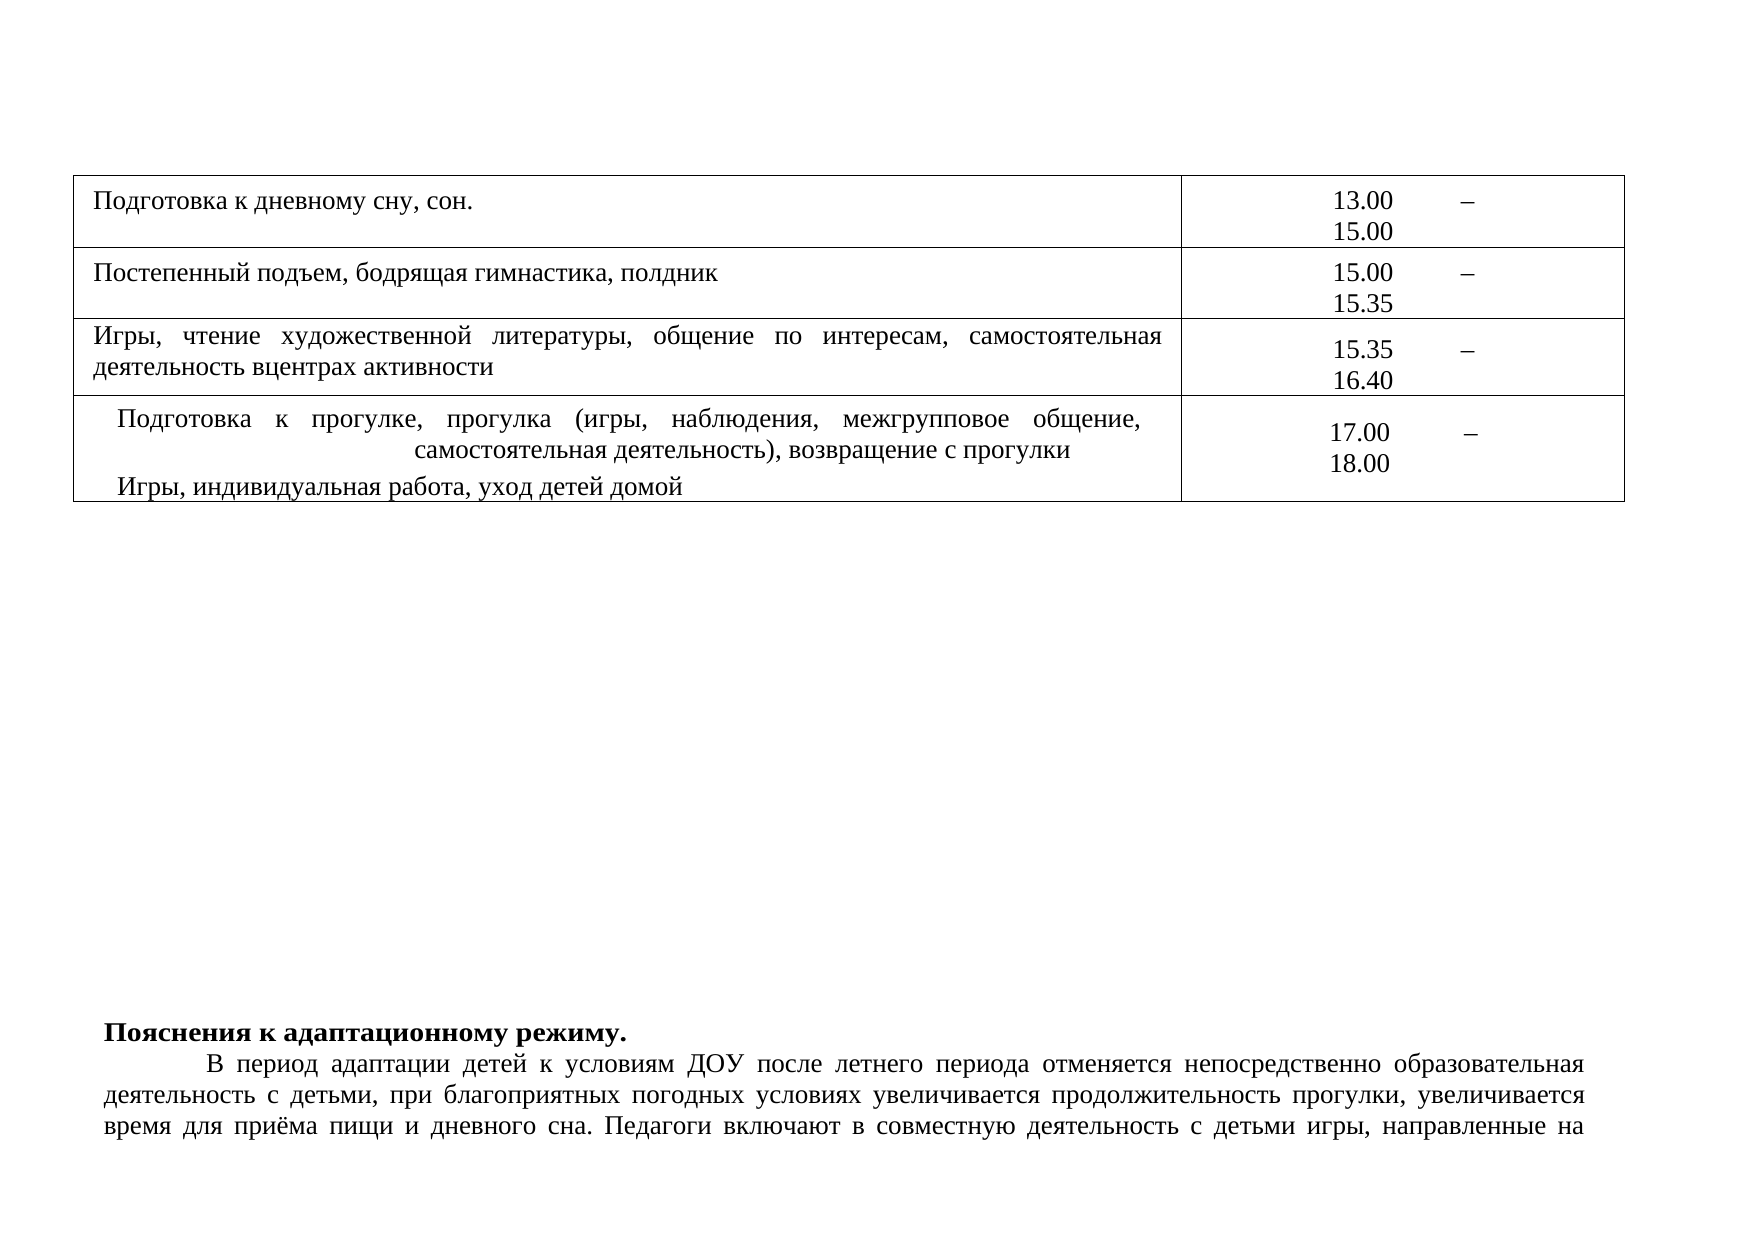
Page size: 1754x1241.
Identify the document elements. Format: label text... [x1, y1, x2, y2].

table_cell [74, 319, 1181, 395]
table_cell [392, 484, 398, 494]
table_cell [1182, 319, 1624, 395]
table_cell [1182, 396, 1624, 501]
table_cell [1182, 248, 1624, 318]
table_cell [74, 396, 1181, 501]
text Пояснения к адаптационному режиму. [103, 1016, 1587, 1047]
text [103, 1047, 1587, 1140]
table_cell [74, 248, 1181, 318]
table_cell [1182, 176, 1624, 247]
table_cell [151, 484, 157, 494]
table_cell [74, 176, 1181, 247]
